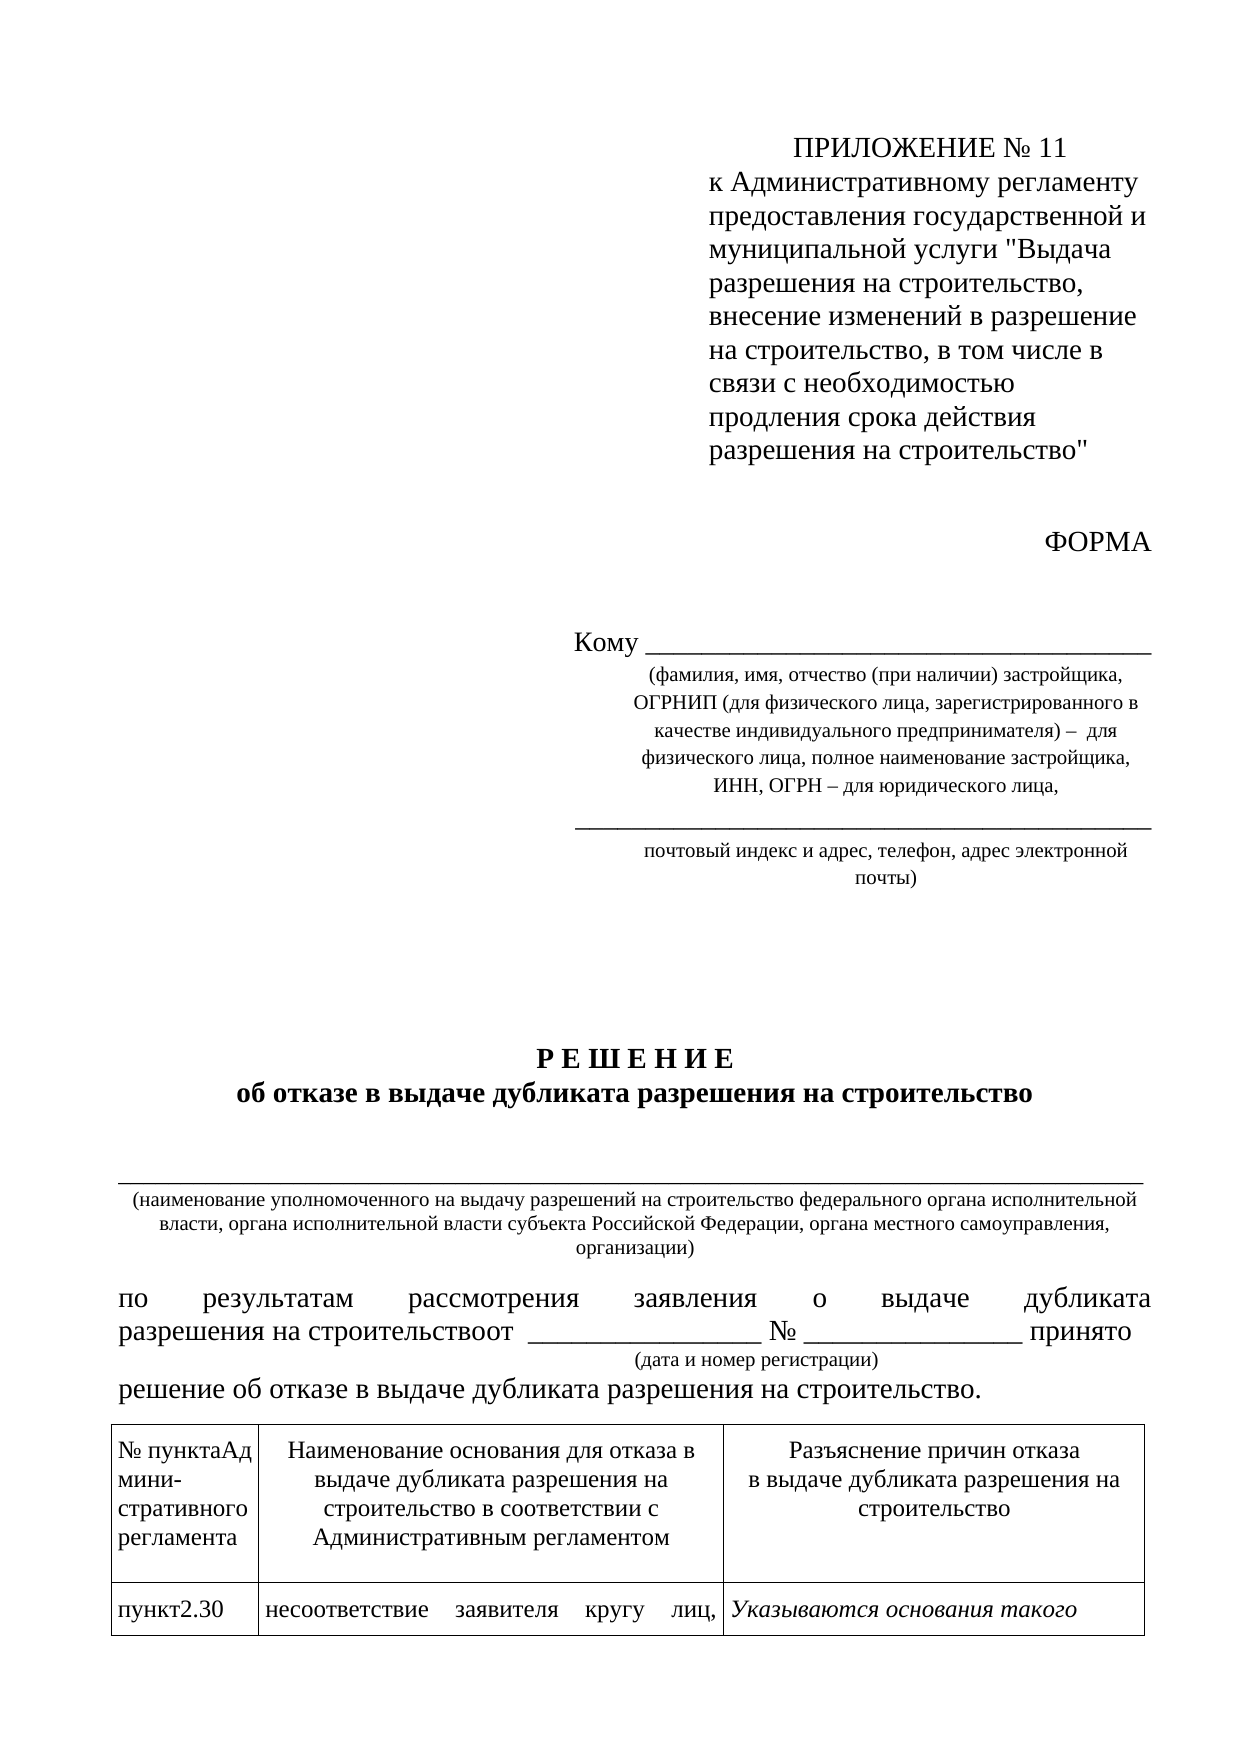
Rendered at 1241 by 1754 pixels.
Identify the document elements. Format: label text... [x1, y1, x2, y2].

text решение об отказе в выдаче дубликата разрешения на строительство. [118, 1371, 1152, 1405]
text Кому ____________________________________ [118, 625, 1152, 658]
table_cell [259, 1583, 723, 1635]
text ФОРМА [709, 524, 1152, 558]
text (фамилия, имя, отчество (при наличии) застройщика, ОГРНИП (для физического лица, зарегистрированного в качестве индивидуального предпринимателя) – для физического лица, полное наименование застройщика, ИНН, ОГРН – для юридического лица, [620, 662, 1152, 797]
table_cell пункт2.30 [112, 1583, 258, 1635]
table_header № пунктаАдмини-стративного регламента [112, 1425, 258, 1582]
text __________________________________________________________________________________ [118, 1158, 1152, 1187]
text по результатам рассмотрения заявления о выдаче дубликата разрешения на строительствоот ________________ № _______________ принято [118, 1280, 1152, 1347]
text (дата и номер регистрации) [561, 1347, 1152, 1371]
text к Административному регламенту предоставления государственной и муниципальной услуги "Выдача разрешения на строительство, внесение изменений в разрешение на строительство, в том числе в связи с необходимостью продления срока действия разрешения на строительство" [709, 164, 1152, 466]
text Р Е Ш Е Н И Е об отказе в выдаче дубликата разрешения на строительство [118, 1042, 1152, 1109]
text _________________________________________ [118, 800, 1152, 833]
text (наименование уполномоченного на выдачу разрешений на строительство федерального органа исполнительной власти, органа исполнительной власти субъекта Российской Федерации, органа местного самоуправления, организации) [118, 1187, 1152, 1259]
text почтовый индекс и адрес, телефон, адрес электронной почты) [620, 838, 1152, 889]
table_header Разъяснение причин отказа в выдаче дубликата разрешения на строительство [724, 1425, 1144, 1582]
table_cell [724, 1583, 1144, 1635]
text ПРИЛОЖЕНИЕ № 11 [709, 131, 1152, 164]
table_header Наименование основания для отказа в выдаче дубликата разрешения на строительство в соответствии с Административным регламентом [259, 1425, 723, 1582]
